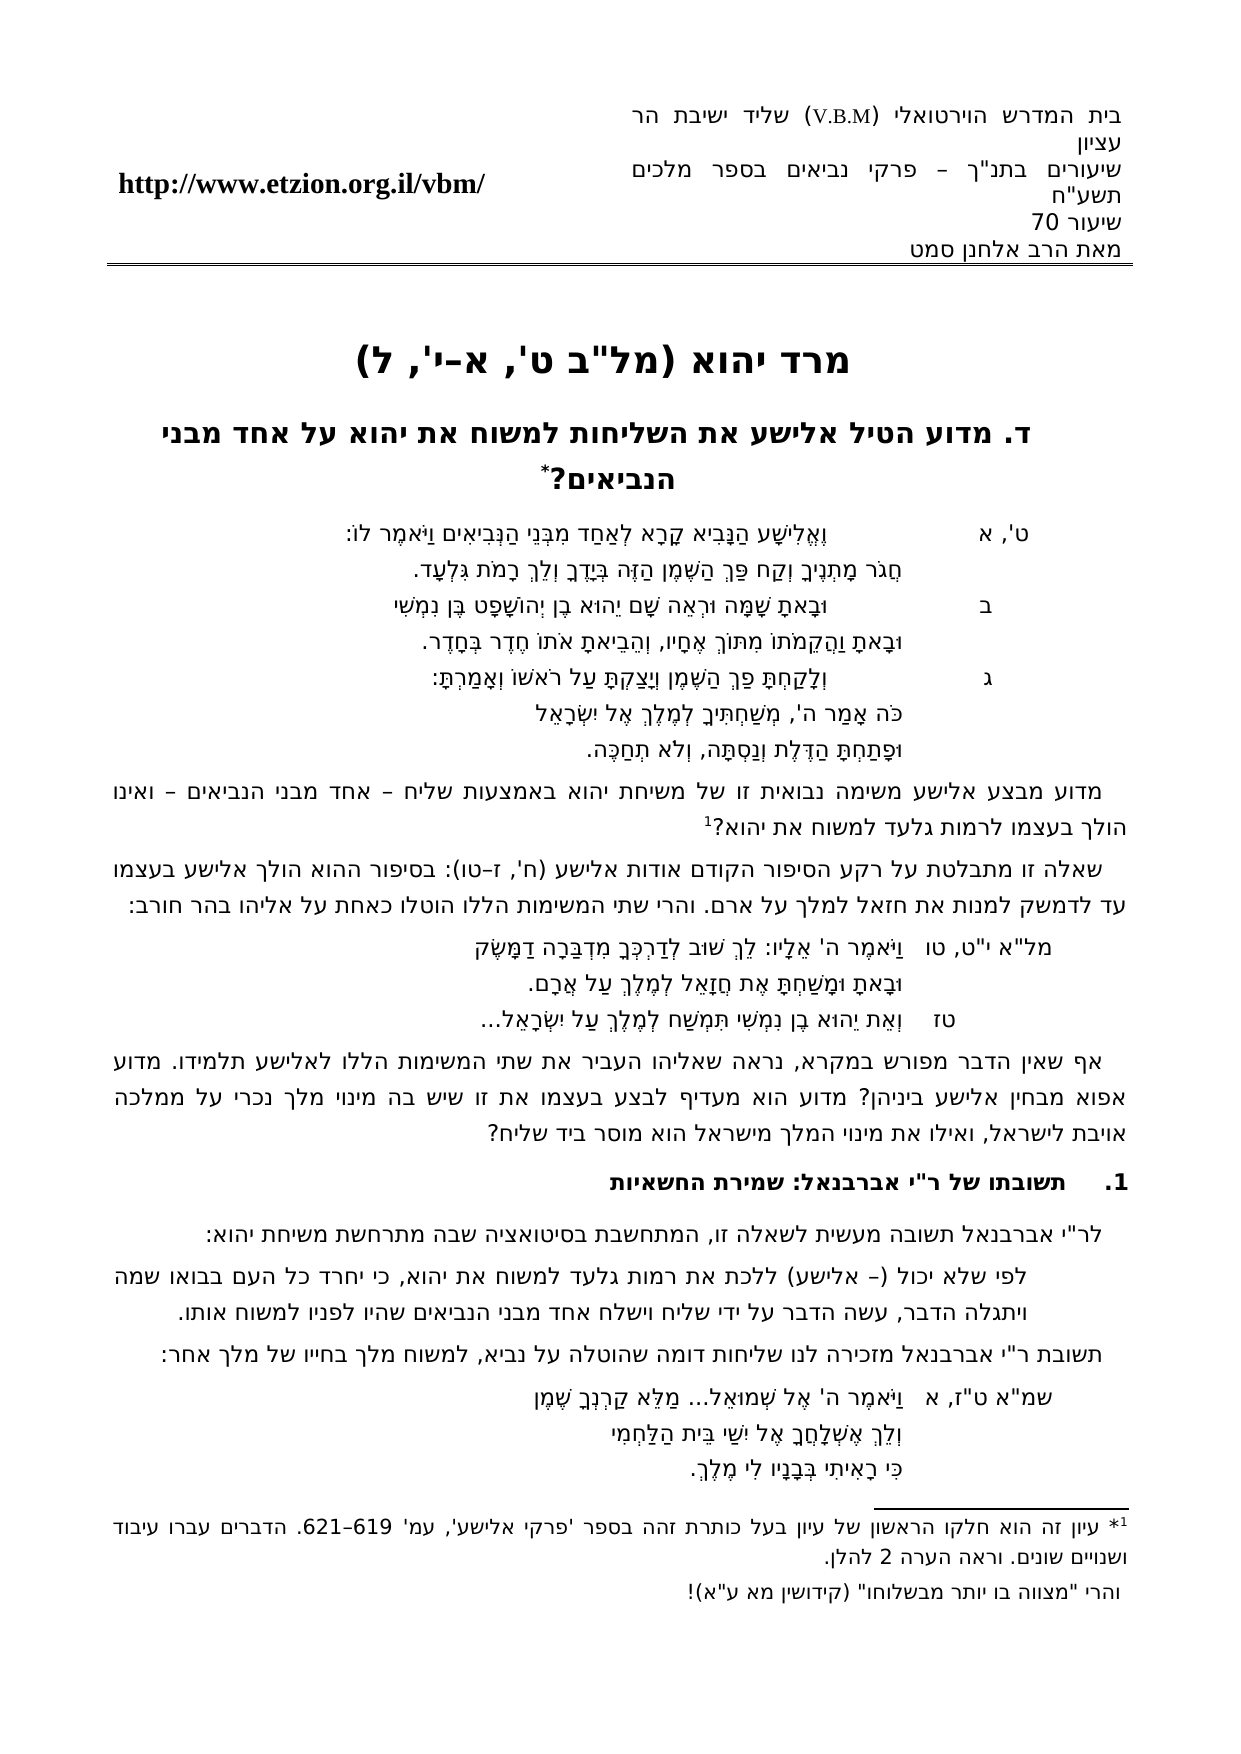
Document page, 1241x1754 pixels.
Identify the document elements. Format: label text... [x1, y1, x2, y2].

text טז וְאֵת יֵהוּא בֶן נִמְשִׁי תִּמְשַׁח לְמֶלֶךְ עַל יִשְׂרָאֵל... [112, 1006, 1053, 1033]
list ג וְלָקַחְתָּ פַךְ הַשֶּׁמֶן וְיָצַקְתָּ עַל רֹאשׁוֹ וְאָמַרְתָּ: [112, 664, 1053, 691]
list וּבָאתָ וַהֲקֵמֹתוֹ מִתּוֹךְ אֶחָיו, וְהֵבֵיאתָ אֹתוֹ חֶדֶר בְּחָדֶר. [112, 628, 978, 655]
list וְלֵךְ אֶשְׁלָחֲךָ אֶל יִשַׁי בֵּית הַלַּחְמִי [112, 1420, 978, 1446]
subtitle ד. מדוע הטיל אלישע את השליחות למשוח את יהוא על אחד מבני הנביאים?* [112, 416, 1104, 496]
list וּפָתַחְתָּ הַדֶּלֶת וְנַסְתָּה, וְלֹא תְחַכֶּה. [112, 736, 978, 763]
subtitle תשובתו של ר"י אברבנאל: שמירת החשאיות [112, 1169, 1104, 1195]
list חֲגֹר מָתְנֶיךָ וְקַח פַּךְ הַשֶּׁמֶן הַזֶּה בְּיָדֶךָ וְלֵךְ רָמֹת גִּלְעָד. [112, 556, 978, 583]
list לפי שלא יכול (– אלישע) ללכת את רמות גלעד למשוח את יהוא, כי יחרד כל העם בבואו שמה ויתגלה הדבר, עשה הדבר על ידי שליח וישלח אחד מבני הנביאים שהיו לפניו למשוח אותו. [112, 1263, 1029, 1326]
text שאלה זו מתבלטת על רקע הסיפור הקודם אודות אלישע (ח', ז–טו): בסיפור ההוא הולך אלישע בעצמו עד לדמשק למנות את חזאל למלך על ארם. והרי שתי המשימות הללו הוטלו כאחת על אליהו בהר חורב: [112, 856, 1128, 919]
text אף שאין הדבר מפורש במקרא, נראה שאליהו העביר את שתי המשימות הללו לאלישע תלמידו. מדוע אפוא מבחין אלישע ביניהן? מדוע הוא מעדיף לבצע בעצמו את זו שיש בה מינוי מלך נכרי על ממלכה אויבת לישראל, ואילו את מינוי המלך מישראל הוא מוסר ביד שליח? [112, 1048, 1128, 1147]
list כֹּה אָמַר ה', מְשַׁחְתִּיךָ לְמֶלֶךְ אֶל יִשְׂרָאֵל [112, 700, 978, 727]
list ב וּבָאתָ שָׁמָּה וּרְאֵה שָׁם יֵהוּא בֶן יְהוֹשָׁפָט בֶּן נִמְשִׁי [112, 592, 1053, 619]
list ט', א וֶאֱלִישָׁע הַנָּבִיא קָרָא לְאַחַד מִבְּנֵי הַנְּבִיאִים וַיֹּאמֶר לוֹ: [112, 520, 1053, 547]
text מל"א י"ט, טו וַיֹּאמֶר ה' אֵלָיו: לֵךְ שׁוּב לְדַרְכְּךָ מִדְבַּרָה דַמָּשֶׂק [112, 934, 1128, 961]
text לר"י אברבנאל תשובה מעשית לשאלה זו, המתחשבת בסיטואציה שבה מתרחשת משיחת יהוא: [112, 1221, 1104, 1248]
list וּבָאתָ וּמָשַׁחְתָּ אֶת חֲזָאֵל לְמֶלֶךְ עַל אֲרָם. [112, 970, 978, 997]
text תשובת ר"י אברבנאל מזכירה לנו שליחות דומה שהוטלה על נביא, למשוח מלך בחייו של מלך אחר: [112, 1342, 1128, 1368]
list כִּי רָאִיתִי בְּבָנָיו לִי מֶלֶךְ. [112, 1456, 978, 1482]
subtitle מרד יהוא (מל"ב ט', א–י', ל) [112, 338, 1104, 382]
text מדוע מבצע אלישע משימה נבואית זו של משיחת יהוא באמצעות שליח – אחד מבני הנביאים – ואינו הולך בעצמו לרמות גלעד למשוח את יהוא? [112, 778, 1128, 841]
text שמ"א ט"ז, א וַיֹּאמֶר ה' אֶל שְׁמוּאֵל... מַלֵּא קַרְנְךָ שֶׁמֶן [112, 1384, 1128, 1410]
